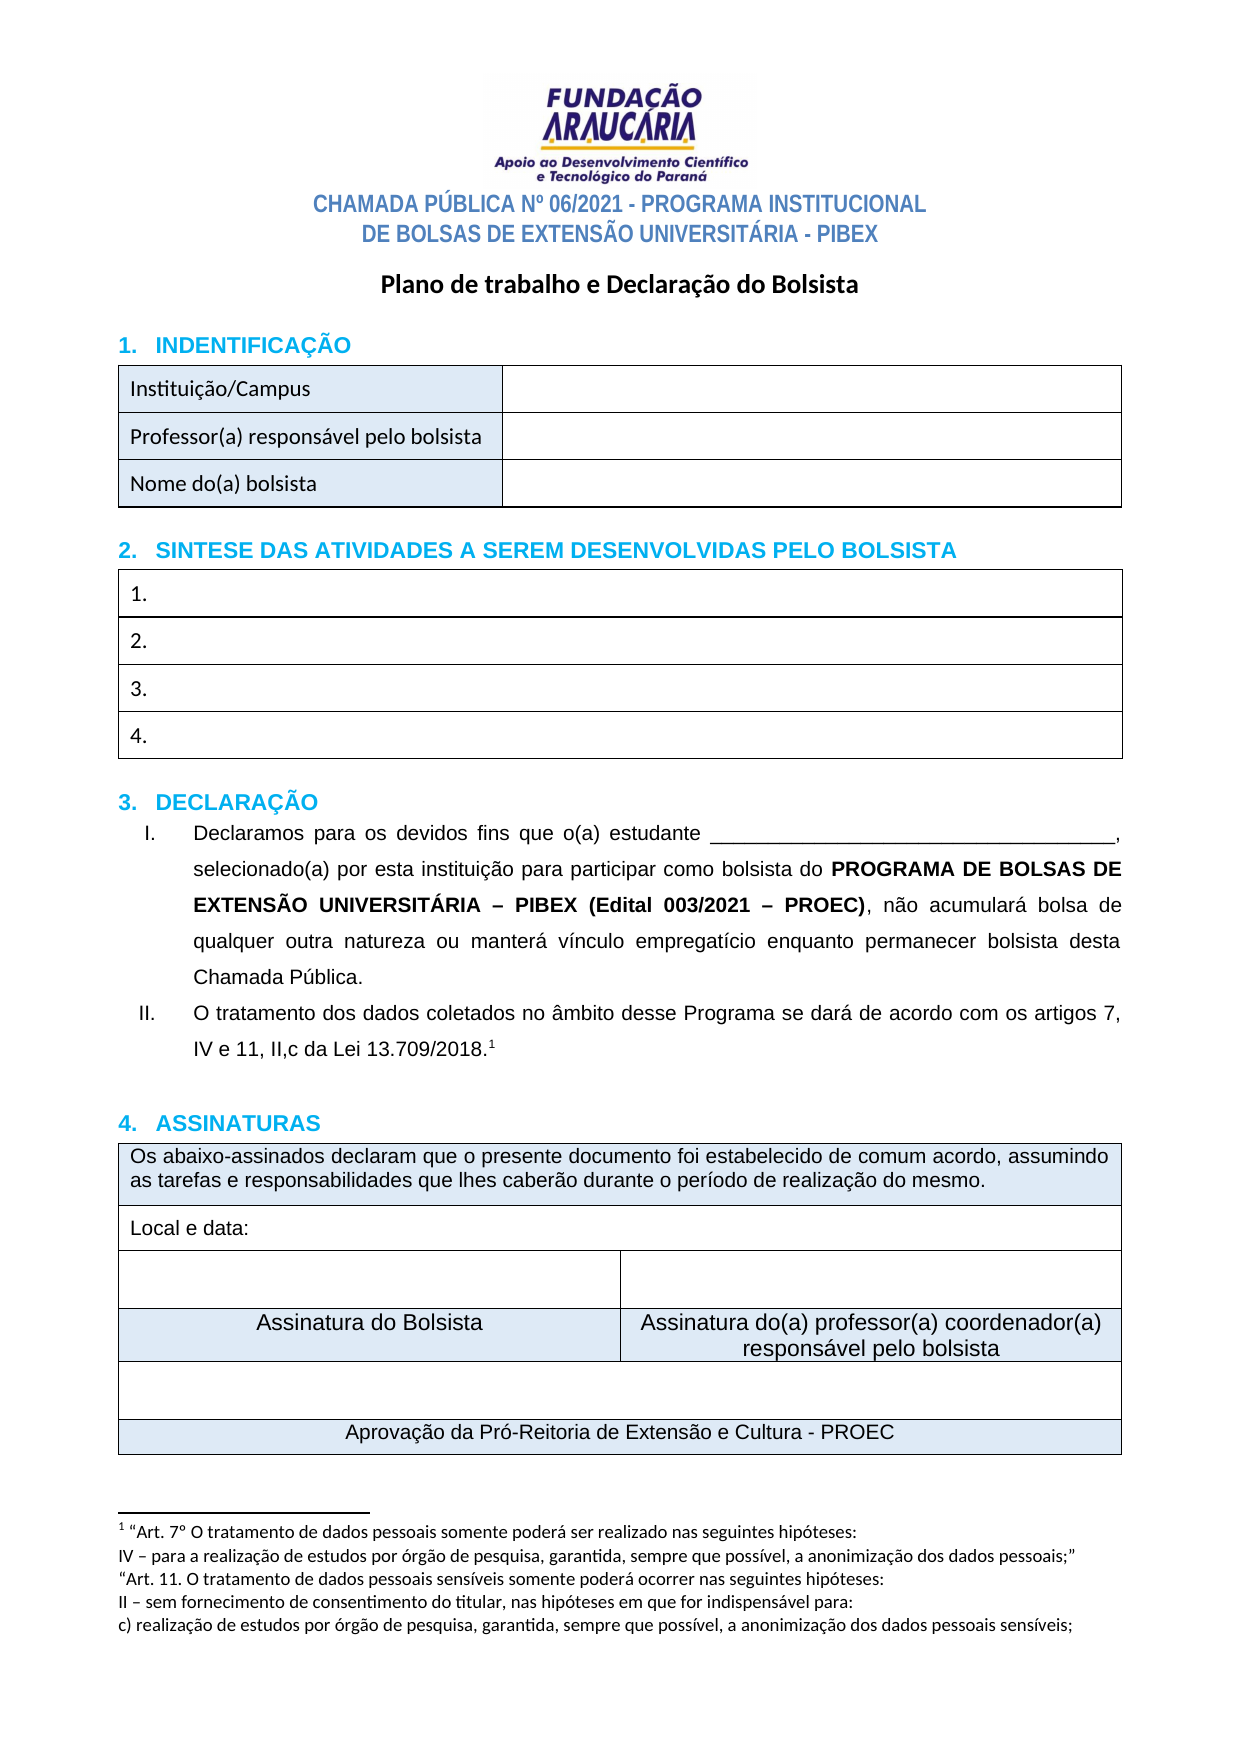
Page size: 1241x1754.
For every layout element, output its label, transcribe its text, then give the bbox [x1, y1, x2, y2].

table_cell Aprovação da Pró-Reitoria de Extensão e Cultura - PROEC [119, 1420, 1121, 1454]
table_cell [119, 618, 1122, 664]
table_cell [503, 460, 1121, 506]
list DECLARAÇÃO [118, 788, 1122, 815]
table_header [503, 366, 1121, 412]
picture [482, 73, 758, 189]
list SINTESE DAS ATIVIDADES A SEREM DESENVOLVIDAS PELO BOLSISTA [118, 537, 1122, 563]
table_cell [119, 665, 1122, 711]
table_cell [621, 1251, 1121, 1307]
list O tratamento dos dados coletados no âmbito desse Programa se dará de acordo com os artigos 7, IV e 11, II,c da Lei 13.709/2018. [156, 1001, 1122, 1061]
list Declaramos para os devidos fins que o(a) estudante ___________________________________, selecionado(a) por esta instituição para participar como bolsista do PROGRAMA DE BOLSAS DE EXTENSÃO UNIVERSITÁRIA – PIBEX (Edital 003/2021 – PROEC), não acumulará bolsa de qualquer outra natureza ou manterá vínculo empregatício enquanto permanecer bolsista desta Chamada Pública. [156, 821, 1122, 989]
table_header Instituição/Campus [119, 366, 502, 412]
table_header [119, 570, 1122, 616]
list ASSINATURAS [118, 1110, 1122, 1137]
table_cell [119, 1362, 1121, 1419]
table_header Os abaixo-assinados declaram que o presente documento foi estabelecido de comum acordo, assumindo as tarefas e responsabilidades que lhes caberão durante o período de realização do mesmo. [119, 1144, 1121, 1205]
table_cell Local e data: [119, 1206, 1121, 1250]
table_cell [119, 712, 1122, 758]
table_cell Professor(a) responsável pelo bolsista [119, 413, 502, 459]
table_cell Assinatura do Bolsista [119, 1309, 620, 1361]
text Plano de trabalho e Declaração do Bolsista [118, 267, 1122, 300]
text CHAMADA PÚBLICA Nº 06/2021 - PROGRAMA INSTITUCIONAL DE BOLSAS DE EXTENSÃO UNIVERSITÁRIA - PIBEX [118, 188, 1122, 248]
list INDENTIFICAÇÃO [118, 332, 1122, 358]
table_cell [119, 1251, 620, 1307]
table_cell [503, 413, 1121, 459]
table_cell Nome do(a) bolsista [119, 460, 502, 506]
table_cell Assinatura do(a) professor(a) coordenador(a) responsável pelo bolsista [621, 1309, 1121, 1361]
